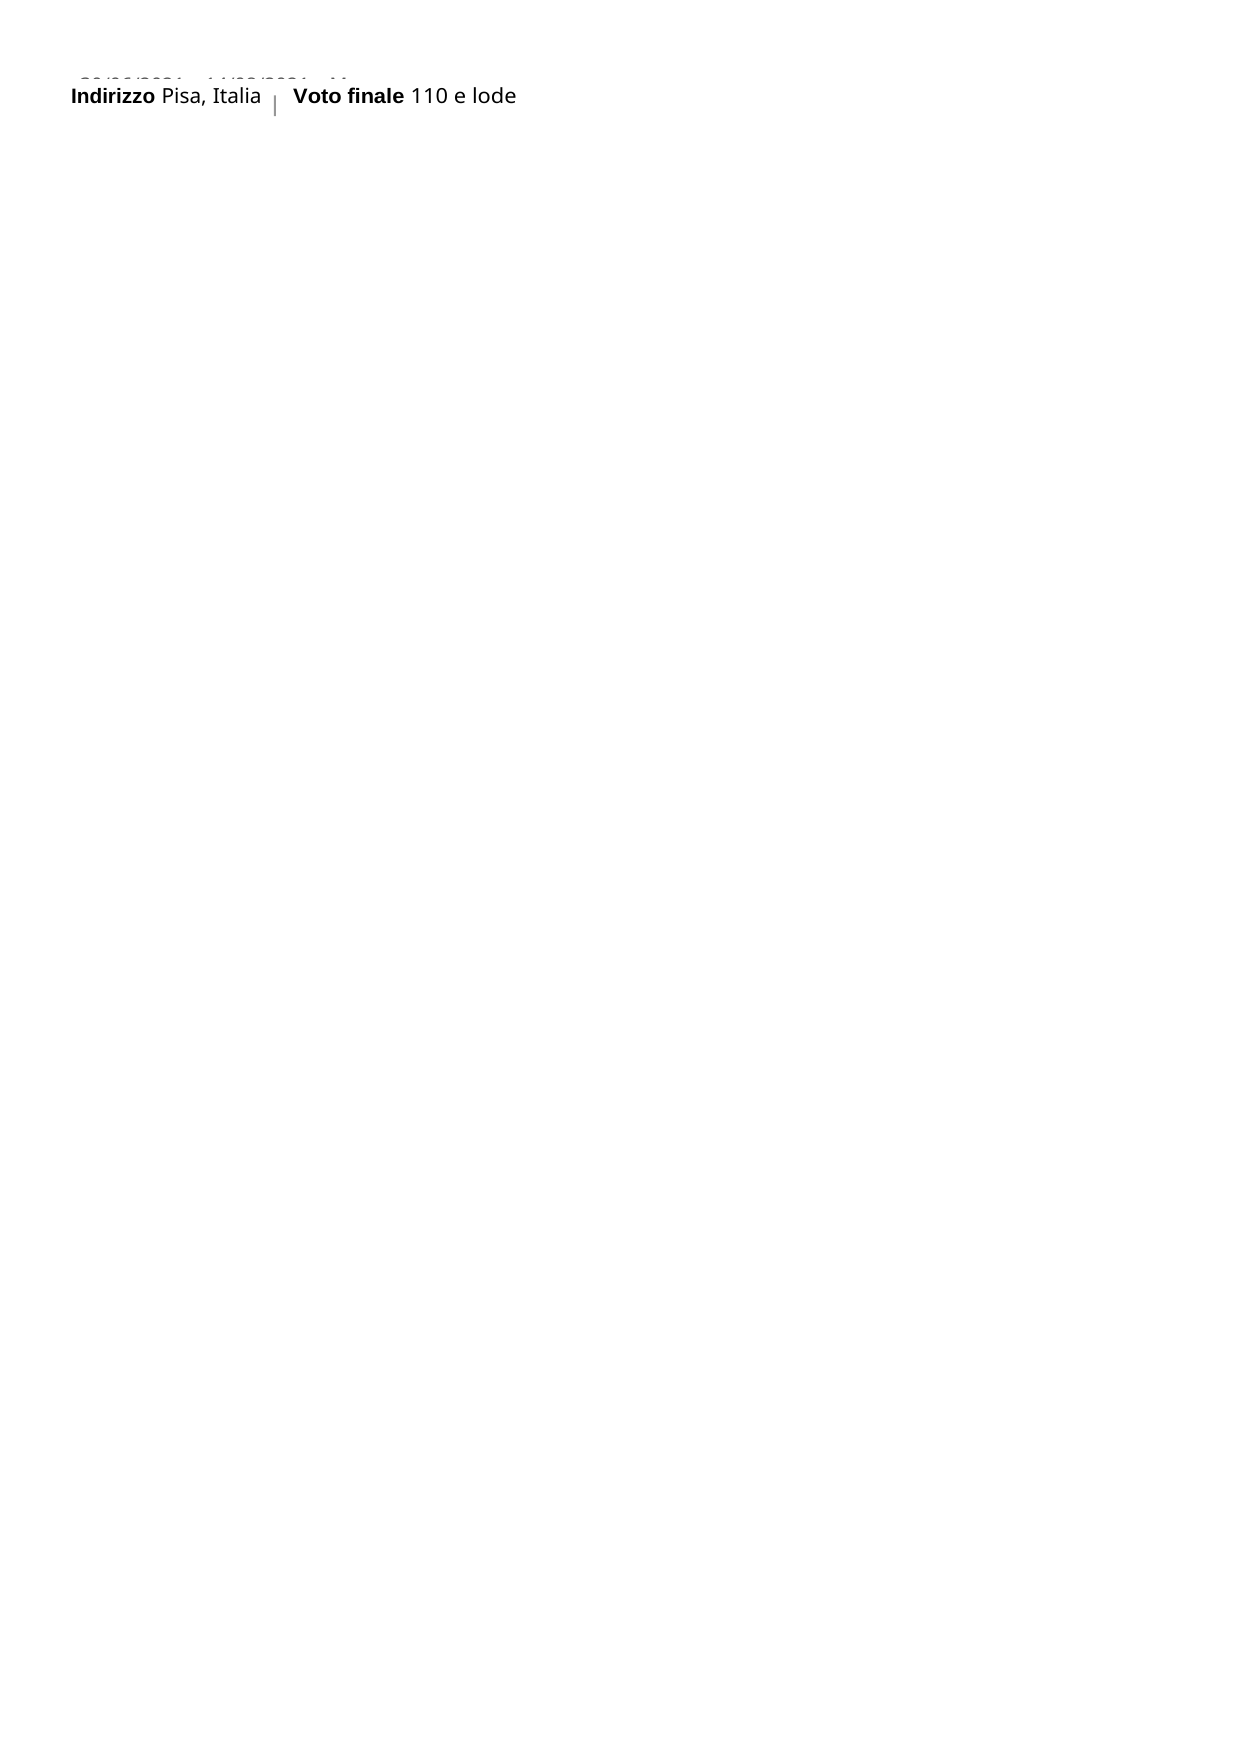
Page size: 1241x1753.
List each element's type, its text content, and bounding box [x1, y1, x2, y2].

text Indirizzo Pisa, Italia Voto ﬁnale 110 e lode [71, 81, 1165, 110]
